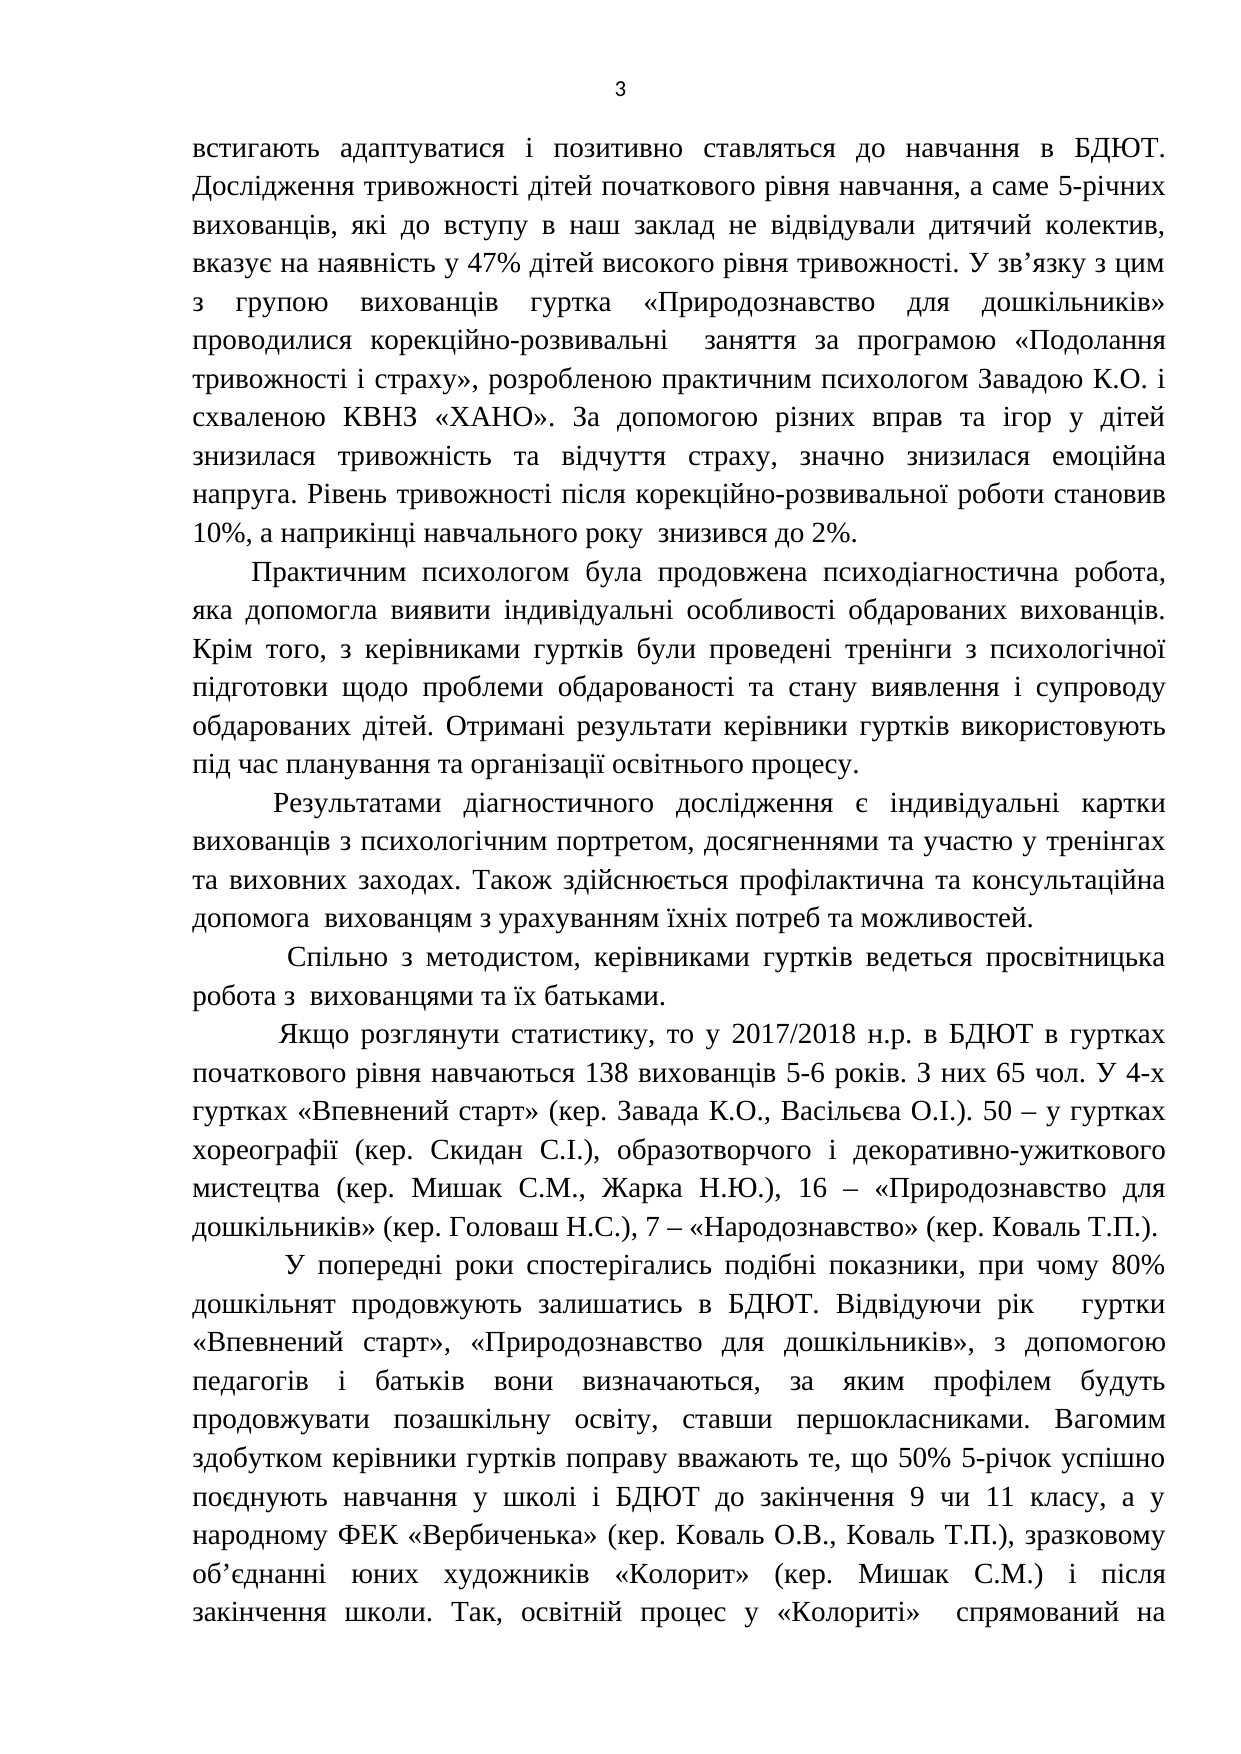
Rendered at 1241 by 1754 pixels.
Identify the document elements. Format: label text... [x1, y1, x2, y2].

text Якщо розглянути статистику, то у 2017/2018 н.р. в БДЮТ в гуртках початкового рівня навчаються 138 вихованців 5-6 років. З них 65 чол. У 4-х гуртках «Впевнений старт» (кер. Завада К.О., Васільєва О.І.). 50 – у гуртках хореографії (кер. Скидан С.І.), образотворчого і декоративно-ужиткового мистецтва (кер. Мишак С.М., Жарка Н.Ю.), 16 – «Природознавство для дошкільників» (кер. Головаш Н.С.), 7 – «Народознавство» (кер. Коваль Т.П.). [192, 1016, 1167, 1242]
text Практичним психологом була продовжена психодіагностична робота, яка допомогла виявити індивідуальні особливості обдарованих вихованців. Крім того, з керівниками гуртків були проведені тренінги з психологічної підготовки щодо проблеми обдарованості та стану виявлення і супроводу обдарованих дітей. Отримані результати керівники гуртків використовують під час планування та організації освітнього процесу. [192, 554, 1167, 780]
text Результатами діагностичного дослідження є індивідуальні картки вихованців з психологічним портретом, досягненнями та участю у тренінгах та виховних заходах. Також здійснюється профілактична та консультаційна допомога вихованцям з урахуванням їхніх потреб та можливостей. [192, 785, 1167, 934]
text Спільно з методистом, керівниками гуртків ведеться просвітницька робота з вихованцями та їх батьками. [192, 939, 1167, 1011]
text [192, 130, 1167, 549]
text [192, 1247, 1167, 1628]
